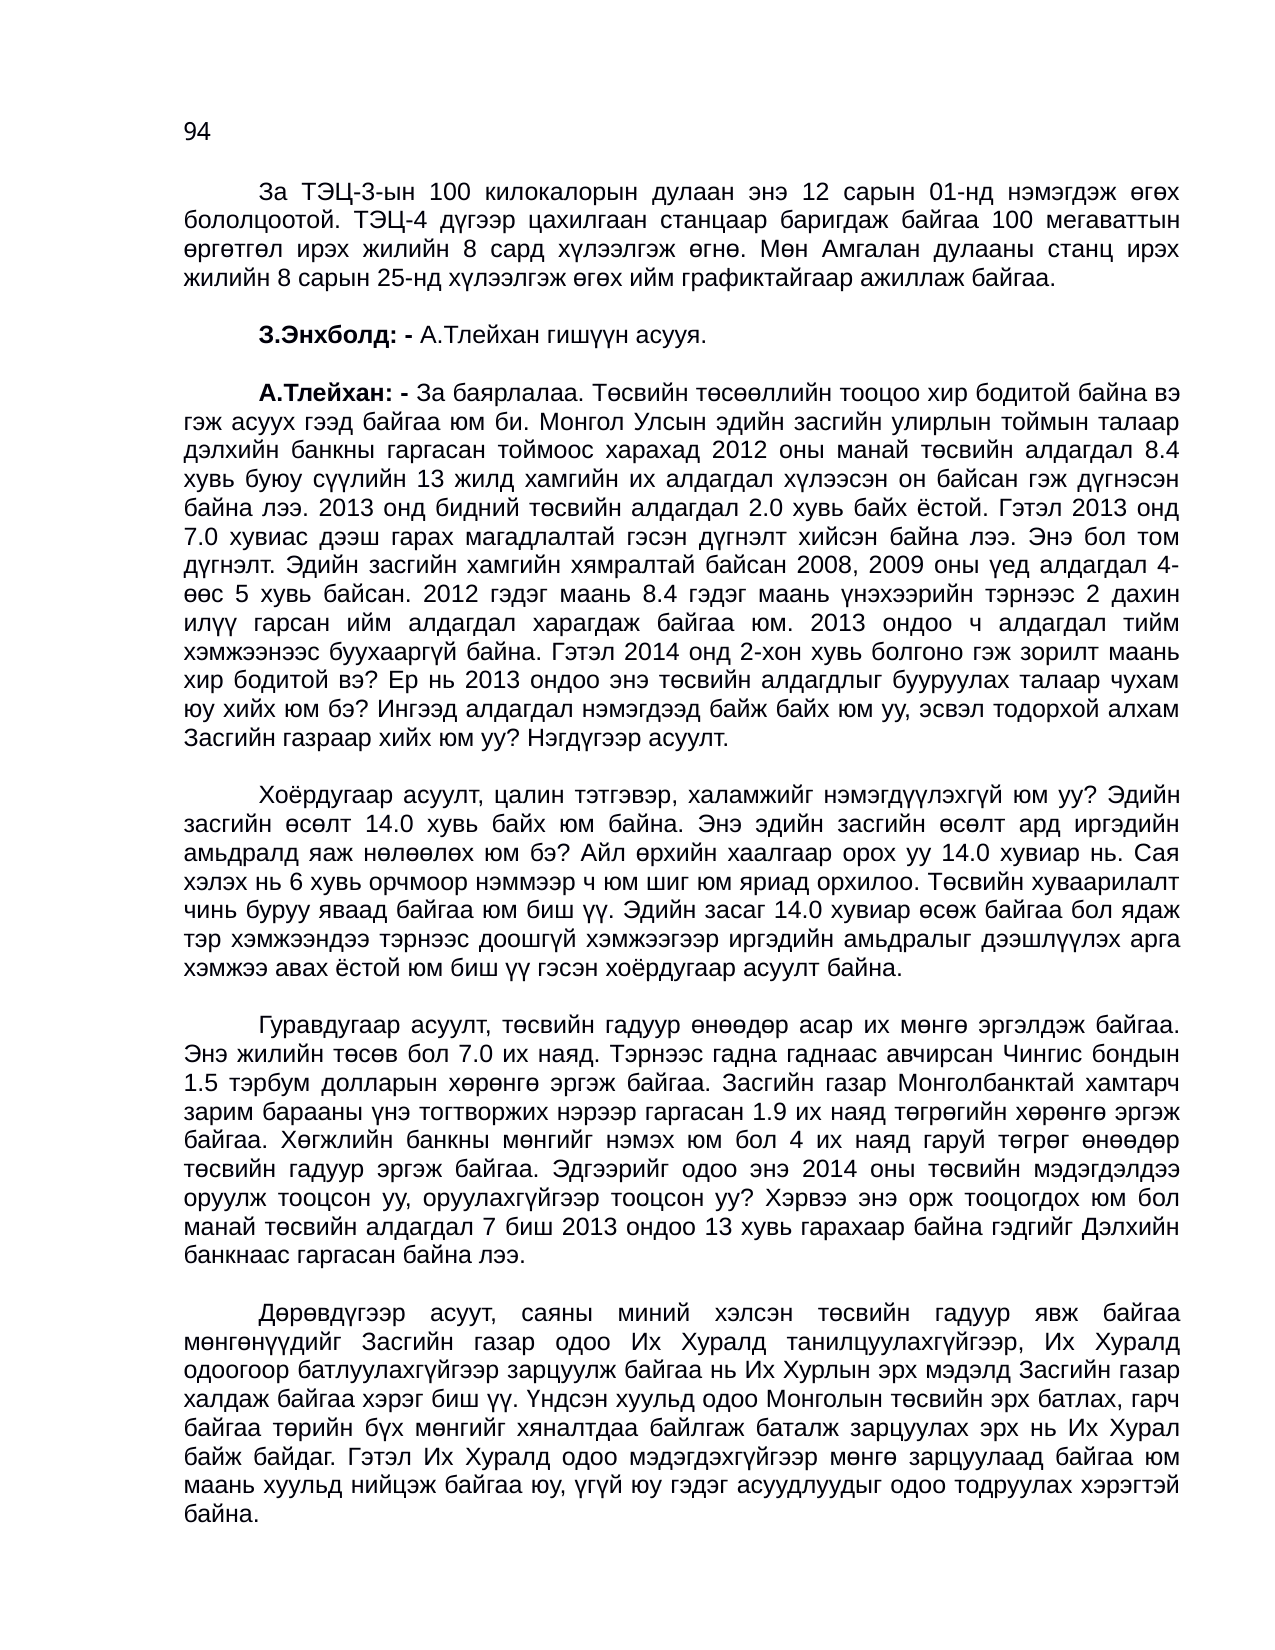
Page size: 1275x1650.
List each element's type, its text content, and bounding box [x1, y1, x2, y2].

text Дөрөвдүгээр асуут, саяны миний хэлсэн төсвийн гадуур явж байгаа мөнгөнүүдийг Засгийн газар одоо Их Хуралд танилцуулахгүйгээр, Их Хуралд одоогоор батлуулахгүйгээр зарцуулж байгаа нь Их Хурлын эрх мэдэлд Засгийн газар халдаж байгаа хэрэг биш үү. Үндсэн хуульд одоо Монголын төсвийн эрх батлах, гарч байгаа төрийн бүх мөнгийг хяналтдаа байлгаж баталж зарцуулах эрх нь Их Хурал байж байдаг. Гэтэл Их Хуралд одоо мэдэгдэхгүйгээр мөнгө зарцуулаад байгаа юм маань хуульд нийцэж байгаа юу, үгүй юу гэдэг асуудлуудыг одоо тодруулах хэрэгтэй байна. [183, 1298, 1181, 1528]
text Хоёрдугаар асуулт, цалин тэтгэвэр, халамжийг нэмэгдүүлэхгүй юм уу? Эдийн засгийн өсөлт 14.0 хувь байх юм байна. Энэ эдийн засгийн өсөлт ард иргэдийн амьдралд яаж нөлөөлөх юм бэ? Айл өрхийн хаалгаар орох уу 14.0 хувиар нь. Сая хэлэх нь 6 хувь орчмоор нэммээр ч юм шиг юм яриад орхилоо. Төсвийн хуваарилалт чинь буруу яваад байгаа юм биш үү. Эдийн засаг 14.0 хувиар өсөж байгаа бол ядаж тэр хэмжээндээ тэрнээс доошгүй хэмжээгээр иргэдийн амьдралыг дээшлүүлэх арга хэмжээ авах ёстой юм биш үү гэсэн хоёрдугаар асуулт байна. [183, 780, 1181, 982]
text А.Тлейхан: - За баярлалаа. Төсвийн төсөөллийн тооцоо хир бодитой байна вэ гэж асуух гээд байгаа юм би. Монгол Улсын эдийн засгийн улирлын тоймын талаар дэлхийн банкны гаргасан тоймоос харахад 2012 оны манай төсвийн алдагдал 8.4 хувь буюу сүүлийн 13 жилд хамгийн их алдагдал хүлээсэн он байсан гэж дүгнэсэн байна лээ. 2013 онд бидний төсвийн алдагдал 2.0 хувь байх ёстой. Гэтэл 2013 онд 7.0 хувиас дээш гарах магадлалтай гэсэн дүгнэлт хийсэн байна лээ. Энэ бол том дүгнэлт. Эдийн засгийн хамгийн хямралтай байсан 2008, 2009 оны үед алдагдал 4-өөс 5 хувь байсан. 2012 гэдэг маань 8.4 гэдэг маань үнэхээрийн тэрнээс 2 дахин илүү гарсан ийм алдагдал харагдаж байгаа юм. 2013 ондоо ч алдагдал тийм хэмжээнээс буухааргүй байна. Гэтэл 2014 онд 2-хон хувь болгоно гэж зорилт маань хир бодитой вэ? Ер нь 2013 ондоо энэ төсвийн алдагдлыг бууруулах талаар чухам юу хийх юм бэ? Ингээд алдагдал нэмэгдээд байж байх юм уу, эсвэл тодорхой алхам Засгийн газраар хийх юм уу? Нэгдүгээр асуулт. [183, 378, 1181, 752]
text Гуравдугаар асуулт, төсвийн гадуур өнөөдөр асар их мөнгө эргэлдэж байгаа. Энэ жилийн төсөв бол 7.0 их наяд. Тэрнээс гадна гаднаас авчирсан Чингис бондын 1.5 тэрбум долларын хөрөнгө эргэж байгаа. Засгийн газар Монголбанктай хамтарч зарим барааны үнэ тогтворжих нэрээр гаргасан 1.9 их наяд төгрөгийн хөрөнгө эргэж байгаа. Хөгжлийн банкны мөнгийг нэмэх юм бол 4 их наяд гаруй төгрөг өнөөдөр төсвийн гадуур эргэж байгаа. Эдгээрийг одоо энэ 2014 оны төсвийн мэдэгдэлдээ оруулж тооцсон уу, оруулахгүйгээр тооцсон уу? Хэрвээ энэ орж тооцогдох юм бол манай төсвийн алдагдал 7 биш 2013 ондоо 13 хувь гарахаар байна гэдгийг Дэлхийн банкнаас гаргасан байна лээ. [183, 1010, 1181, 1269]
text З.Энхболд: - А.Тлейхан гишүүн асууя. [183, 320, 1181, 349]
text За ТЭЦ-3-ын 100 килокалорын дулаан энэ 12 сарын 01-нд нэмэгдэж өгөх бололцоотой. ТЭЦ-4 дүгээр цахилгаан станцаар баригдаж байгаа 100 мегаваттын өргөтгөл ирэх жилийн 8 сард хүлээлгэж өгнө. Мөн Амгалан дулааны станц ирэх жилийн 8 сарын 25-нд хүлээлгэж өгөх ийм графиктайгаар ажиллаж байгаа. [183, 177, 1181, 292]
